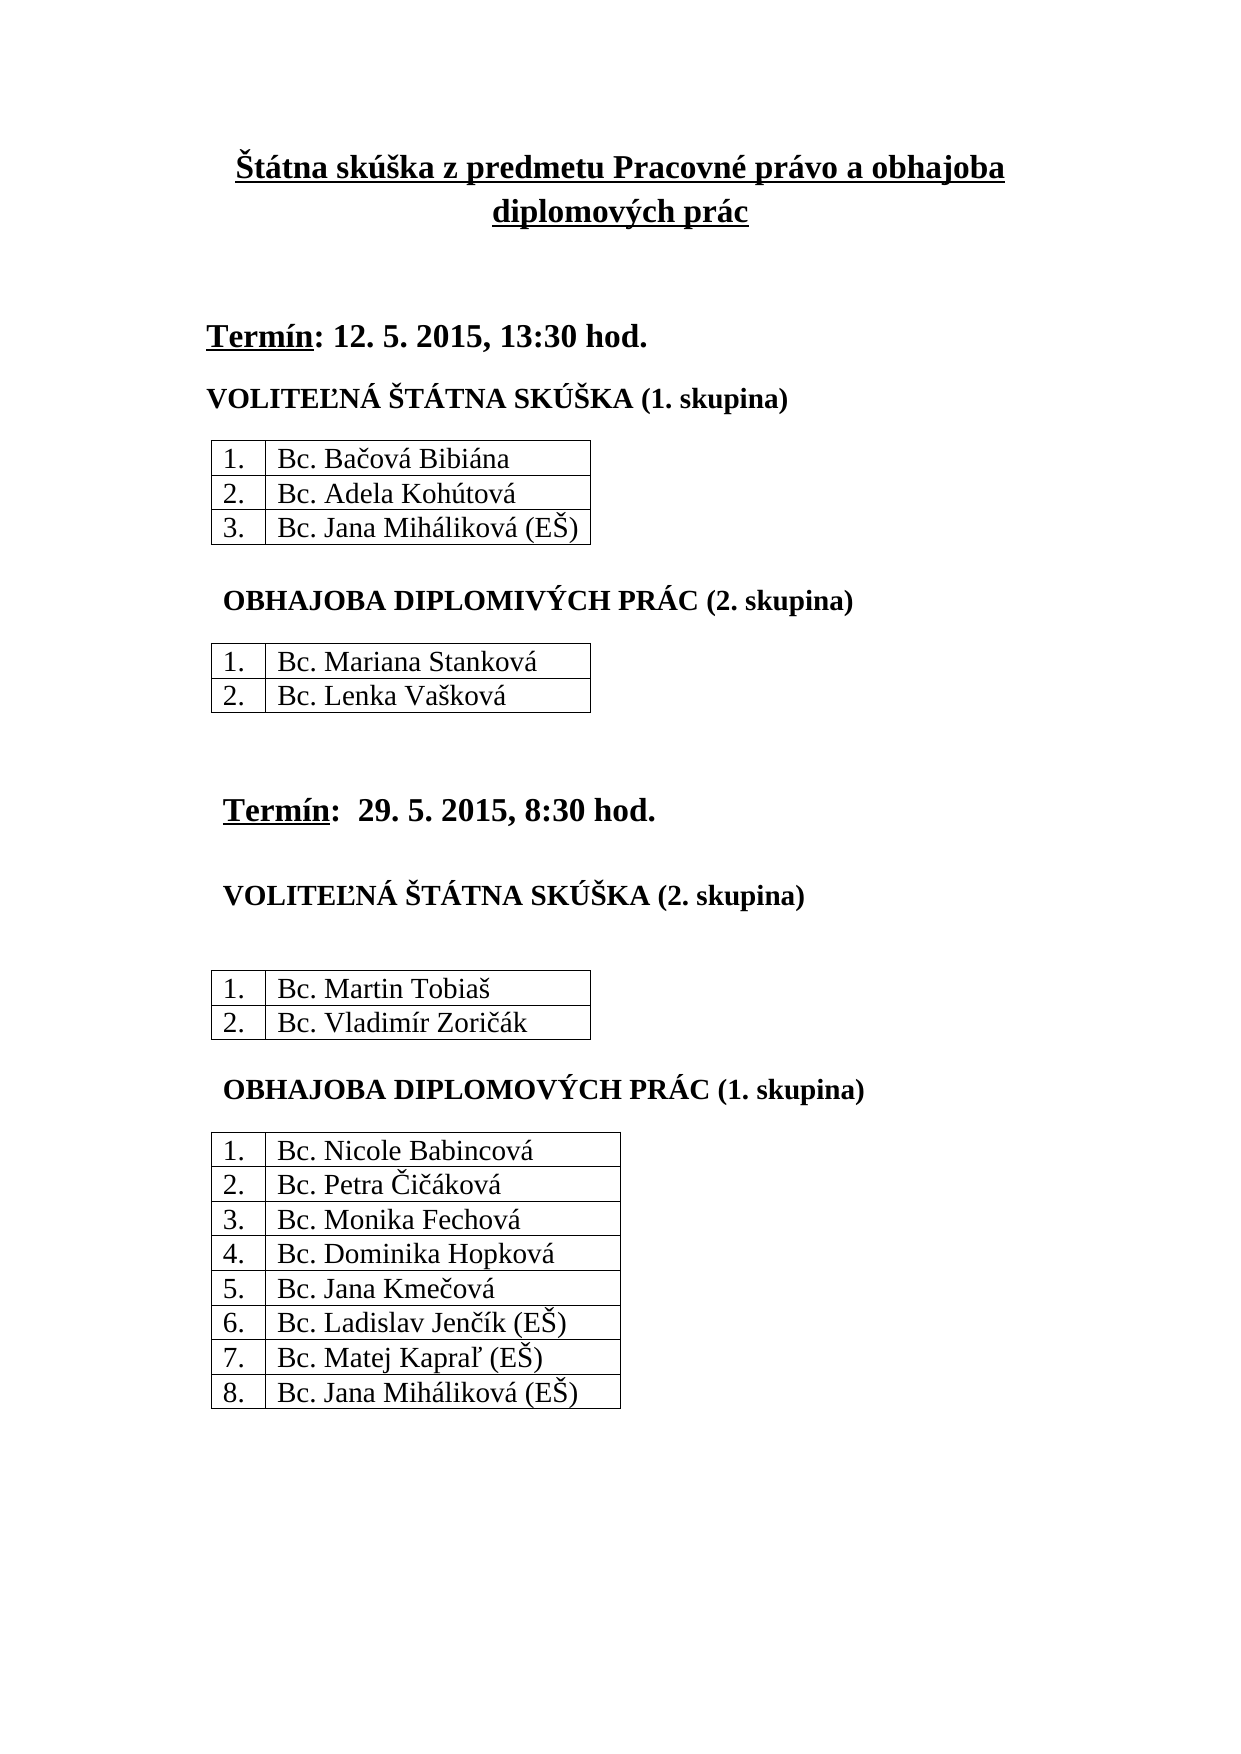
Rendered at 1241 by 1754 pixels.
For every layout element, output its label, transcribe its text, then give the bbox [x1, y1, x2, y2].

table_cell Bc. Petra Čičáková [266, 1167, 620, 1201]
table_cell Bc. Ladislav Jenčík (EŠ) [266, 1306, 620, 1339]
list VOLITEĽNÁ ŠTÁTNA SKÚŠKA (2. skupina) [223, 878, 1093, 912]
table_cell 5. [212, 1271, 265, 1304]
table_cell Bc. Vladimír Zoričák [266, 1006, 590, 1039]
table_cell 3. [212, 1202, 265, 1235]
text Termín: 12. 5. 2015, 13:30 hod. [148, 316, 1093, 354]
list OBHAJOBA DIPLOMOVÝCH PRÁC (1. skupina) [223, 1072, 1093, 1106]
table_cell Bc. Lenka Vašková [266, 679, 590, 712]
table_header Bc. Mariana Stanková [266, 644, 590, 677]
table_header Bc. Bačová Bibiána [266, 441, 590, 475]
table_header 1. [212, 971, 265, 1004]
list OBHAJOBA DIPLOMIVÝCH PRÁC (2. skupina) [223, 583, 1093, 617]
list Termín: 29. 5. 2015, 8:30 hod. [223, 790, 1093, 828]
table_cell Bc. Jana Kmečová [266, 1271, 620, 1304]
table_header Bc. Martin Tobiaš [266, 971, 590, 1004]
table_cell Bc. Matej Kapraľ (EŠ) [266, 1340, 620, 1374]
text VOLITEĽNÁ ŠTÁTNA SKÚŠKA (1. skupina) [148, 381, 1093, 414]
table_header 1. [212, 644, 265, 677]
table_cell 2. [212, 679, 265, 712]
table_cell Bc. Jana Miháliková (EŠ) [266, 510, 590, 544]
table_header Bc. Nicole Babincová [266, 1133, 620, 1166]
table_cell 8. [212, 1375, 265, 1408]
table_cell 2. [212, 1006, 265, 1039]
table_cell Bc. Dominika Hopková [266, 1236, 620, 1270]
table_cell 2. [212, 1167, 265, 1201]
table_cell 4. [212, 1236, 265, 1270]
text Štátna skúška z predmetu Pracovné právo a obhajoba diplomových prác [148, 148, 1093, 230]
table_cell Bc. Adela Kohútová [266, 476, 590, 509]
table_cell Bc. Monika Fechová [266, 1202, 620, 1235]
table_header 1. [212, 1133, 265, 1166]
table_cell 2. [212, 476, 265, 509]
table_cell 7. [212, 1340, 265, 1374]
table_header 1. [212, 441, 265, 475]
table_cell 6. [212, 1306, 265, 1339]
table_cell Bc. Jana Miháliková (EŠ) [266, 1375, 620, 1408]
table_cell 3. [212, 510, 265, 544]
